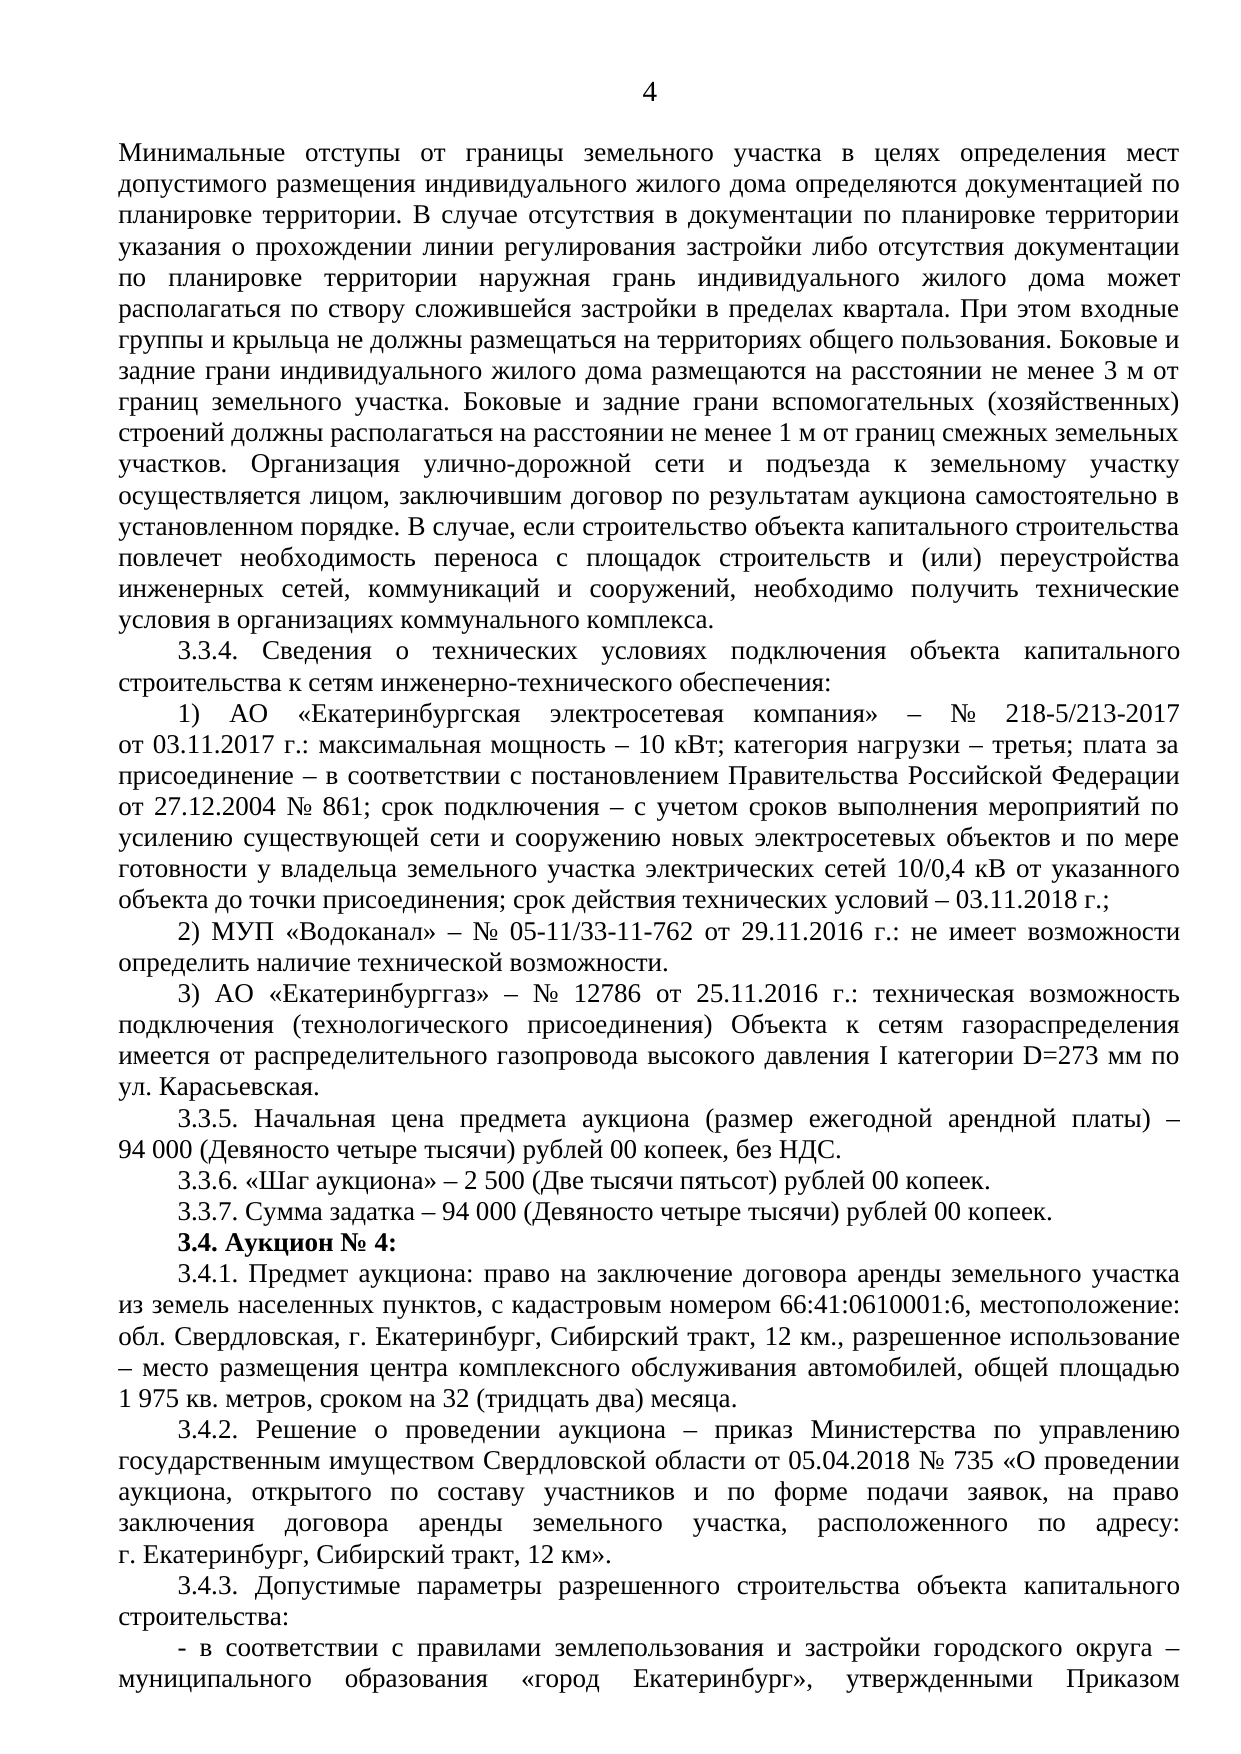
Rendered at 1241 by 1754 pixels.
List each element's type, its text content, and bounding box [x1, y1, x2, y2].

text 3.4.1. Предмет аукциона: право на заключение договора аренды земельного участка из земель населенных пунктов, с кадастровым номером 66:41:0610001:6, местоположение: обл. Свердловская, г. Екатеринбург, Сибирский тракт, 12 км., разрешенное использование – место размещения центра комплексного обслуживания автомобилей, общей площадью 1 975 кв. метров, сроком на 32 (тридцать два) месяца. [118, 1257, 1181, 1413]
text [118, 1631, 1181, 1693]
text 3.4. Аукцион № 4: [118, 1226, 1181, 1257]
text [118, 136, 1181, 634]
text 3.4.2. Решение о проведении аукциона – приказ Министерства по управлению государственным имуществом Свердловской области от 05.04.2018 № 735 «О проведении аукциона, открытого по составу участников и по форме подачи заявок, на право заключения договора аренды земельного участка, расположенного по адресу: г. Екатеринбург, Сибирский тракт, 12 км». [118, 1413, 1181, 1569]
text 3) АО «Екатеринбурггаз» – № 12786 от 25.11.2016 г.: техническая возможность подключения (технологического присоединения) Объекта к сетям газораспределения имеется от распределительного газопровода высокого давления I категории D=273 мм по ул. Карасьевская. [118, 977, 1181, 1102]
text 3.3.7. Сумма задатка – 94 000 (Девяносто четыре тысячи) рублей 00 копеек. [118, 1195, 1181, 1226]
text 3.3.6. «Шаг аукциона» – 2 500 (Две тысячи пятьсот) рублей 00 копеек. [118, 1164, 1181, 1195]
text 3.4.3. Допустимые параметры разрешенного строительства объекта капитального строительства: [118, 1569, 1181, 1631]
text 3.3.5. Начальная цена предмета аукциона (размер ежегодной арендной платы) – 94 000 (Девяносто четыре тысячи) рублей 00 копеек, без НДС. [118, 1102, 1181, 1164]
text 2) МУП «Водоканал» – № 05-11/33-11-762 от 29.11.2016 г.: не имеет возможности определить наличие технической возможности. [118, 915, 1181, 977]
text 1) АО «Екатеринбургская электросетевая компания» – № 218-5/213-2017 от 03.11.2017 г.: максимальная мощность – 10 кВт; категория нагрузки – третья; плата за присоединение – в соответствии с постановлением Правительства Российской Федерации от 27.12.2004 № 861; срок подключения – с учетом сроков выполнения мероприятий по усилению существующей сети и сооружению новых электросетевых объектов и по мере готовности у владельца земельного участка электрических сетей 10/0,4 кВ от указанного объекта до точки присоединения; срок действия технических условий – 03.11.2018 г.; [118, 697, 1181, 915]
text 3.3.4. Сведения о технических условиях подключения объекта капитального строительства к сетям инженерно-технического обеспечения: [118, 634, 1181, 697]
